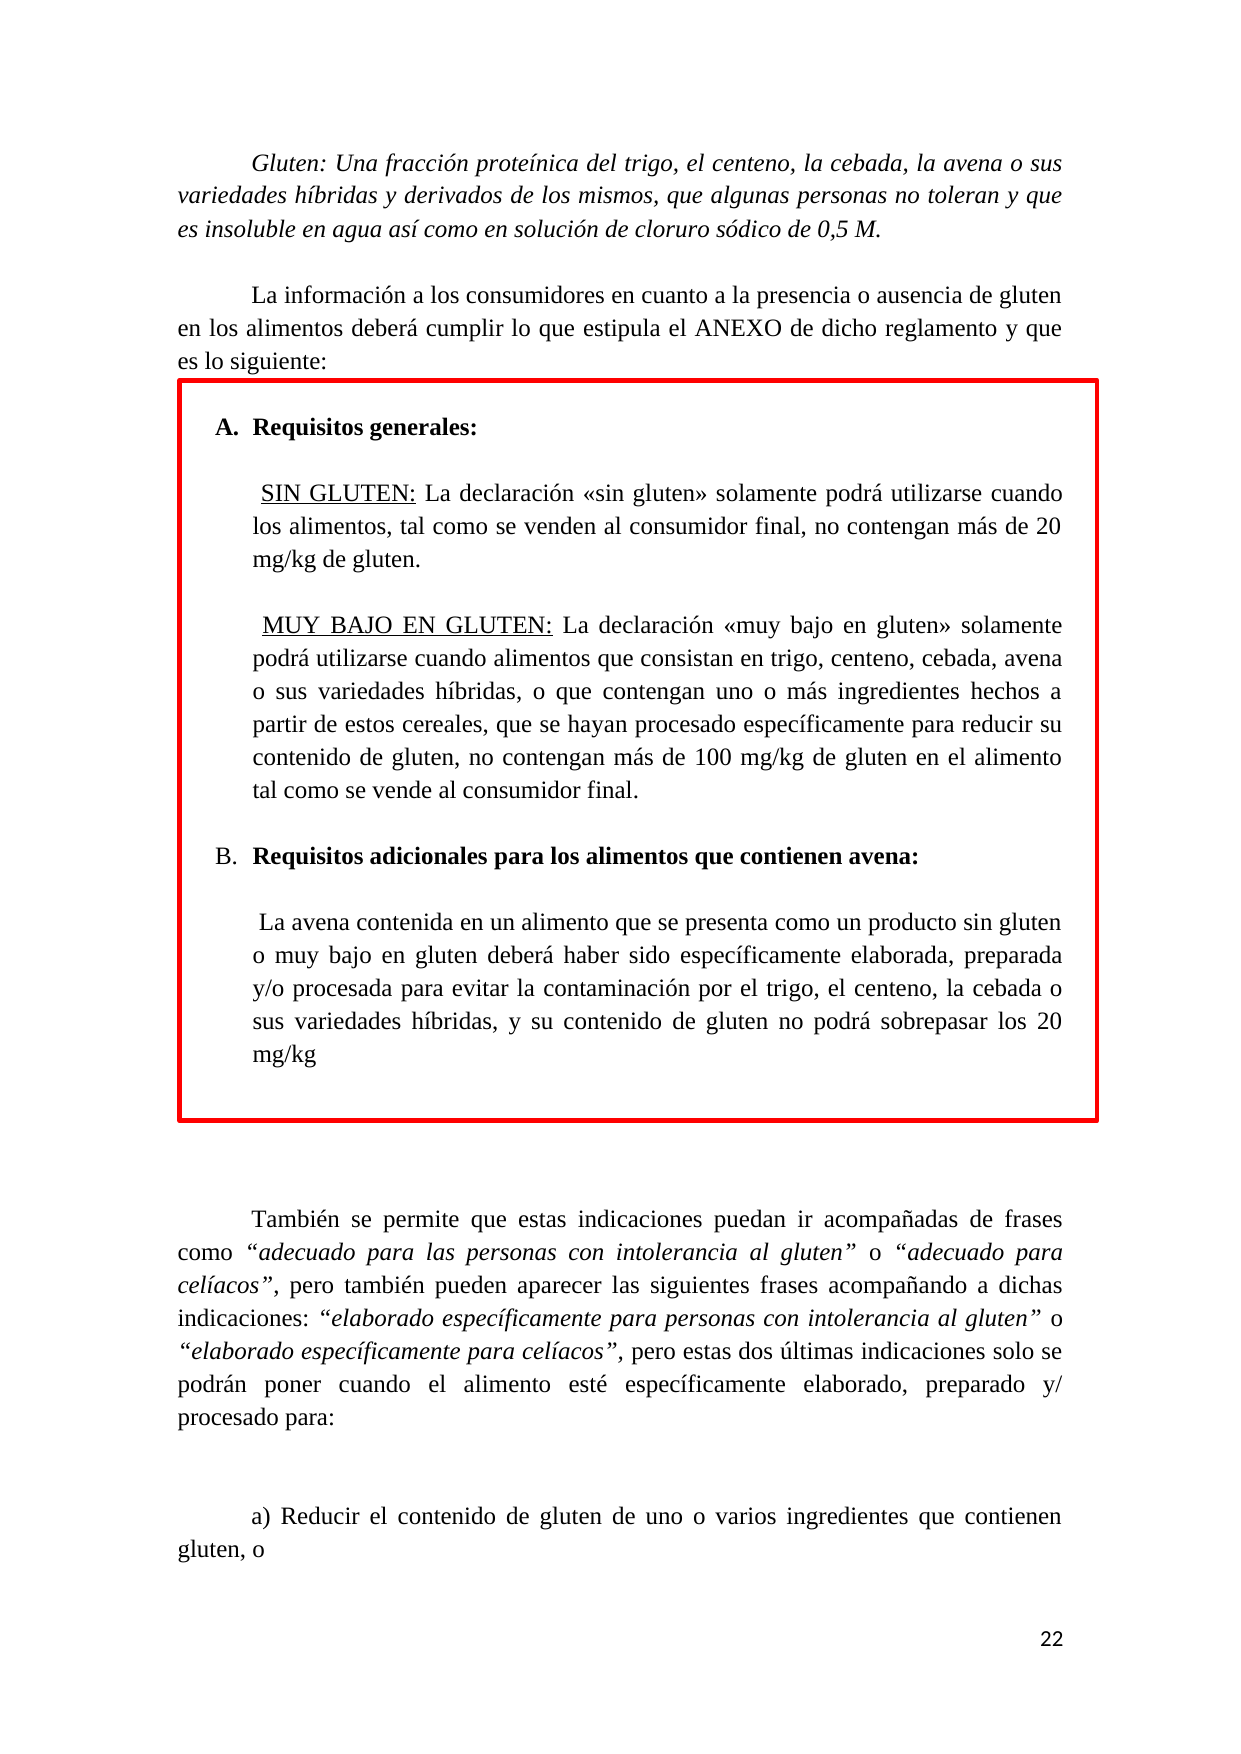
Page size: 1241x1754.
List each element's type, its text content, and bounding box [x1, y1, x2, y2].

text Gluten: Una fracción proteínica del trigo, el centeno, la cebada, la avena o sus variedades híbridas y derivados de los mismos, que algunas personas no toleran y que es insoluble en agua así como en solución de cloruro sódico de 0,5 M. [177, 148, 1063, 242]
list También se permite que estas indicaciones puedan ir acompañadas de frases como “adecuado para las personas con intolerancia al gluten” o “adecuado para celíacos”, pero también pueden aparecer las siguientes frases acompañando a dichas indicaciones: “elaborado específicamente para personas con intolerancia al gluten” o “elaborado específicamente para celíacos”, pero estas dos últimas indicaciones solo se podrán poner cuando el alimento esté específicamente elaborado, preparado y/ procesado para: [177, 1204, 1063, 1431]
list a) Reducir el contenido de gluten de uno o varios ingredientes que contienen gluten, o [177, 1501, 1063, 1563]
list La avena contenida en un alimento que se presenta como un producto sin gluten o muy bajo en gluten deberá haber sido específicamente elaborada, preparada y/o procesada para evitar la contaminación por el trigo, el centeno, la cebada o sus variedades híbridas, y su contenido de gluten no podrá sobrepasar los 20 mg/kg [252, 907, 1063, 1068]
list MUY BAJO EN GLUTEN: La declaración «muy bajo en gluten» solamente podrá utilizarse cuando alimentos que consistan en trigo, centeno, cebada, avena o sus variedades híbridas, o que contengan uno o más ingredientes hechos a partir de estos cereales, que se hayan procesado específicamente para reducir su contenido de gluten, no contengan más de 100 mg/kg de gluten en el alimento tal como se vende al consumidor final. [252, 610, 1063, 804]
text La información a los consumidores en cuanto a la presencia o ausencia de gluten en los alimentos deberá cumplir lo que estipula el ANEXO de dicho reglamento y que es lo siguiente: [177, 280, 1063, 374]
list SIN GLUTEN: La declaración «sin gluten» solamente podrá utilizarse cuando los alimentos, tal como se venden al consumidor final, no contengan más de 20 mg/kg de gluten. [252, 478, 1063, 573]
list Requisitos generales: [215, 412, 1063, 441]
list Requisitos adicionales para los alimentos que contienen avena: [215, 841, 1063, 870]
